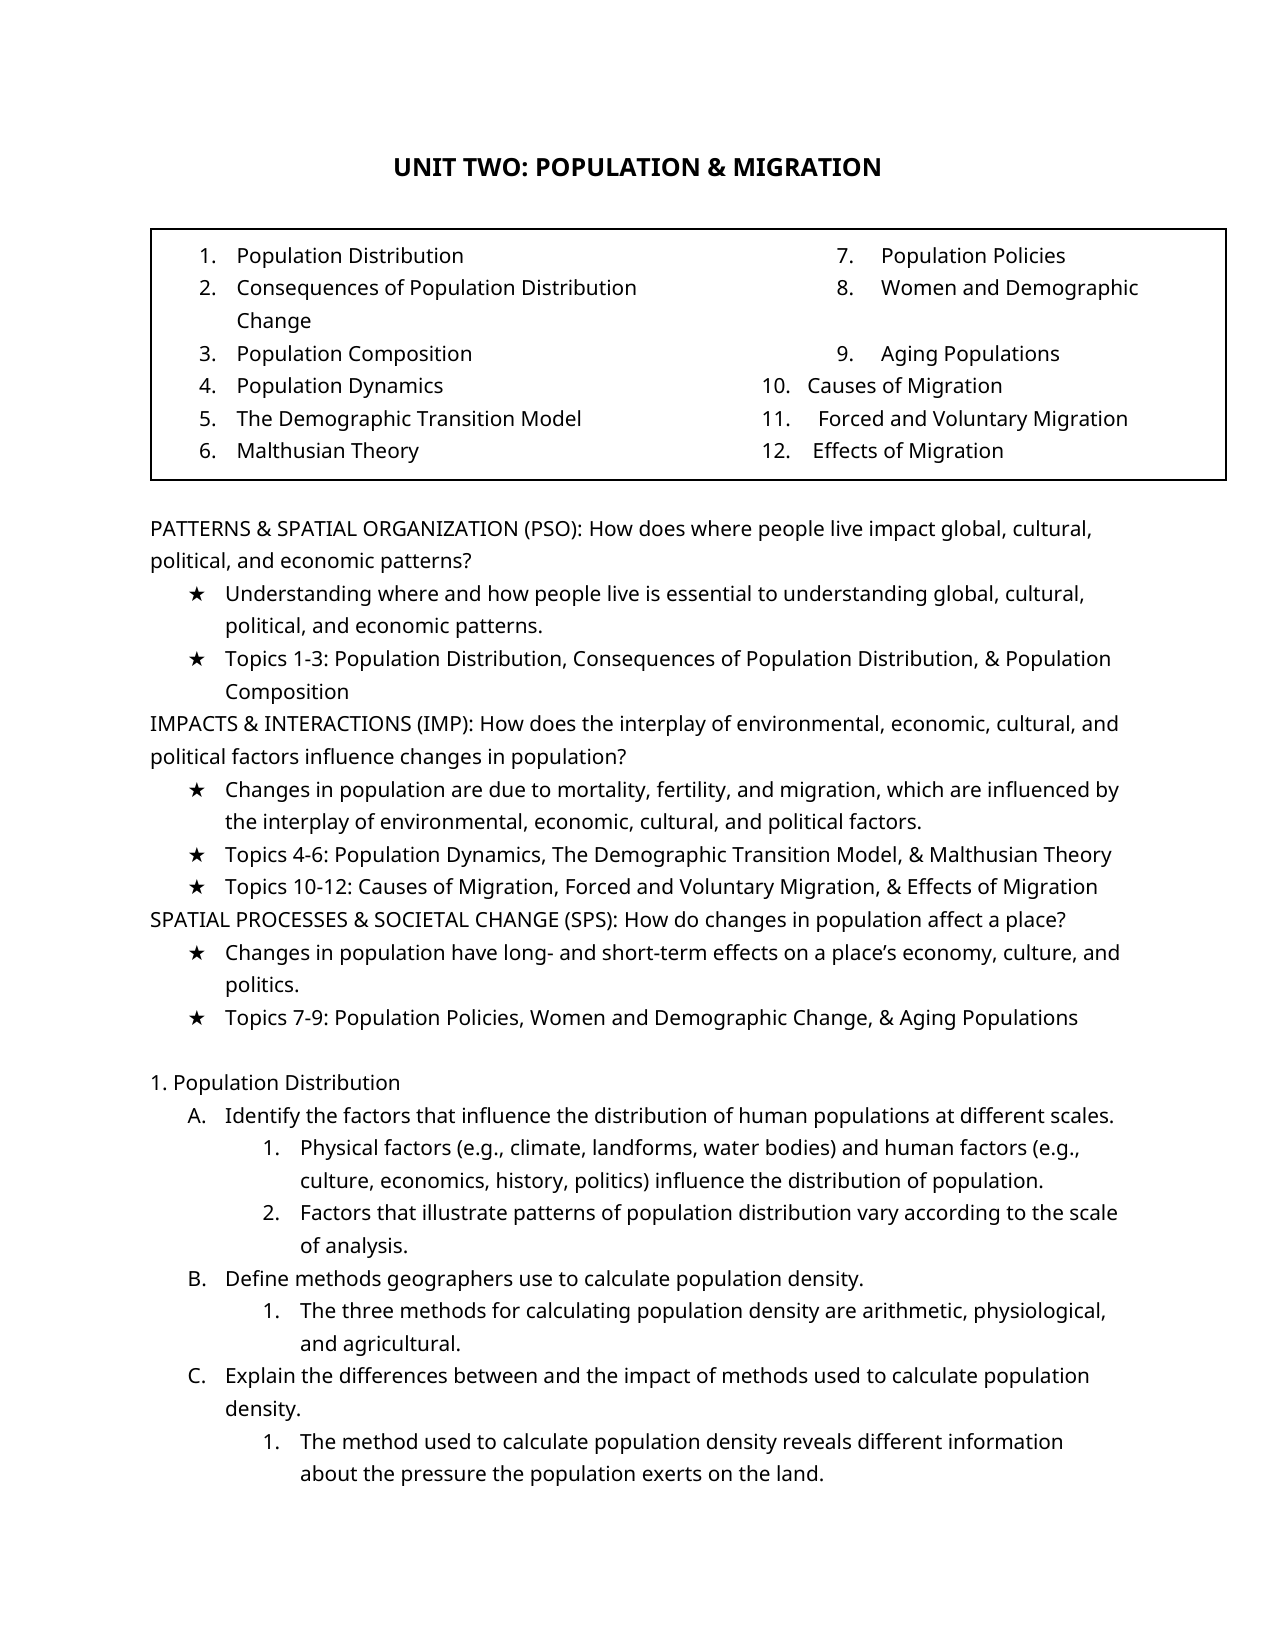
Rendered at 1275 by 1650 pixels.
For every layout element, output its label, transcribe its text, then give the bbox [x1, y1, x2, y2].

list Understanding where and how people live is essential to understanding global, cultural, political, and economic patterns. [187, 579, 1125, 640]
list The method used to calculate population density reveals different information about the pressure the population exerts on the land. [262, 1427, 1125, 1488]
list Factors that illustrate patterns of population distribution vary according to the scale of analysis. [262, 1198, 1125, 1259]
list Explain the differences between and the impact of methods used to calculate population density. [187, 1362, 1125, 1423]
table_header Population Distribution 7. Population Policies Consequences of Population Distribution 8. Women and Demographic Change Population Composition 9. Aging Populations Population Dynamics 10. Causes of Migration The Demographic Transition Model 11. Forced and Voluntary Migration Malthusian Theory 12. Effects of Migration [152, 230, 1225, 479]
list Identify the factors that influence the distribution of human populations at different scales. [187, 1101, 1125, 1129]
text 1. Population Distribution [150, 1068, 1125, 1097]
list Changes in population are due to mortality, fertility, and migration, which are influenced by the interplay of environmental, economic, cultural, and political factors. [187, 775, 1125, 836]
text UNIT TWO: POPULATION & MIGRATION [150, 150, 1125, 184]
list Topics 1-3: Population Distribution, Consequences of Population Distribution, & Population Composition [187, 644, 1125, 705]
text SPATIAL PROCESSES & SOCIETAL CHANGE (SPS): How do changes in population affect a place? [150, 905, 1125, 933]
list Topics 7-9: Population Policies, Women and Demographic Change, & Aging Populations [187, 1003, 1125, 1031]
list Topics 4-6: Population Dynamics, The Demographic Transition Model, & Malthusian Theory [187, 840, 1125, 868]
list Changes in population have long- and short-term effects on a place’s economy, culture, and politics. [187, 938, 1125, 999]
list Topics 10-12: Causes of Migration, Forced and Voluntary Migration, & Effects of Migration [187, 872, 1125, 901]
list Define methods geographers use to calculate population density. [187, 1264, 1125, 1292]
list The three methods for calculating population density are arithmetic, physiological, and agricultural. [262, 1296, 1125, 1357]
text PATTERNS & SPATIAL ORGANIZATION (PSO): How does where people live impact global, cultural, political, and economic patterns? [150, 514, 1125, 575]
text IMPACTS & INTERACTIONS (IMP): How does the interplay of environmental, economic, cultural, and political factors influence changes in population? [150, 709, 1125, 771]
list Physical factors (e.g., climate, landforms, water bodies) and human factors (e.g., culture, economics, history, politics) influence the distribution of population. [262, 1133, 1125, 1194]
